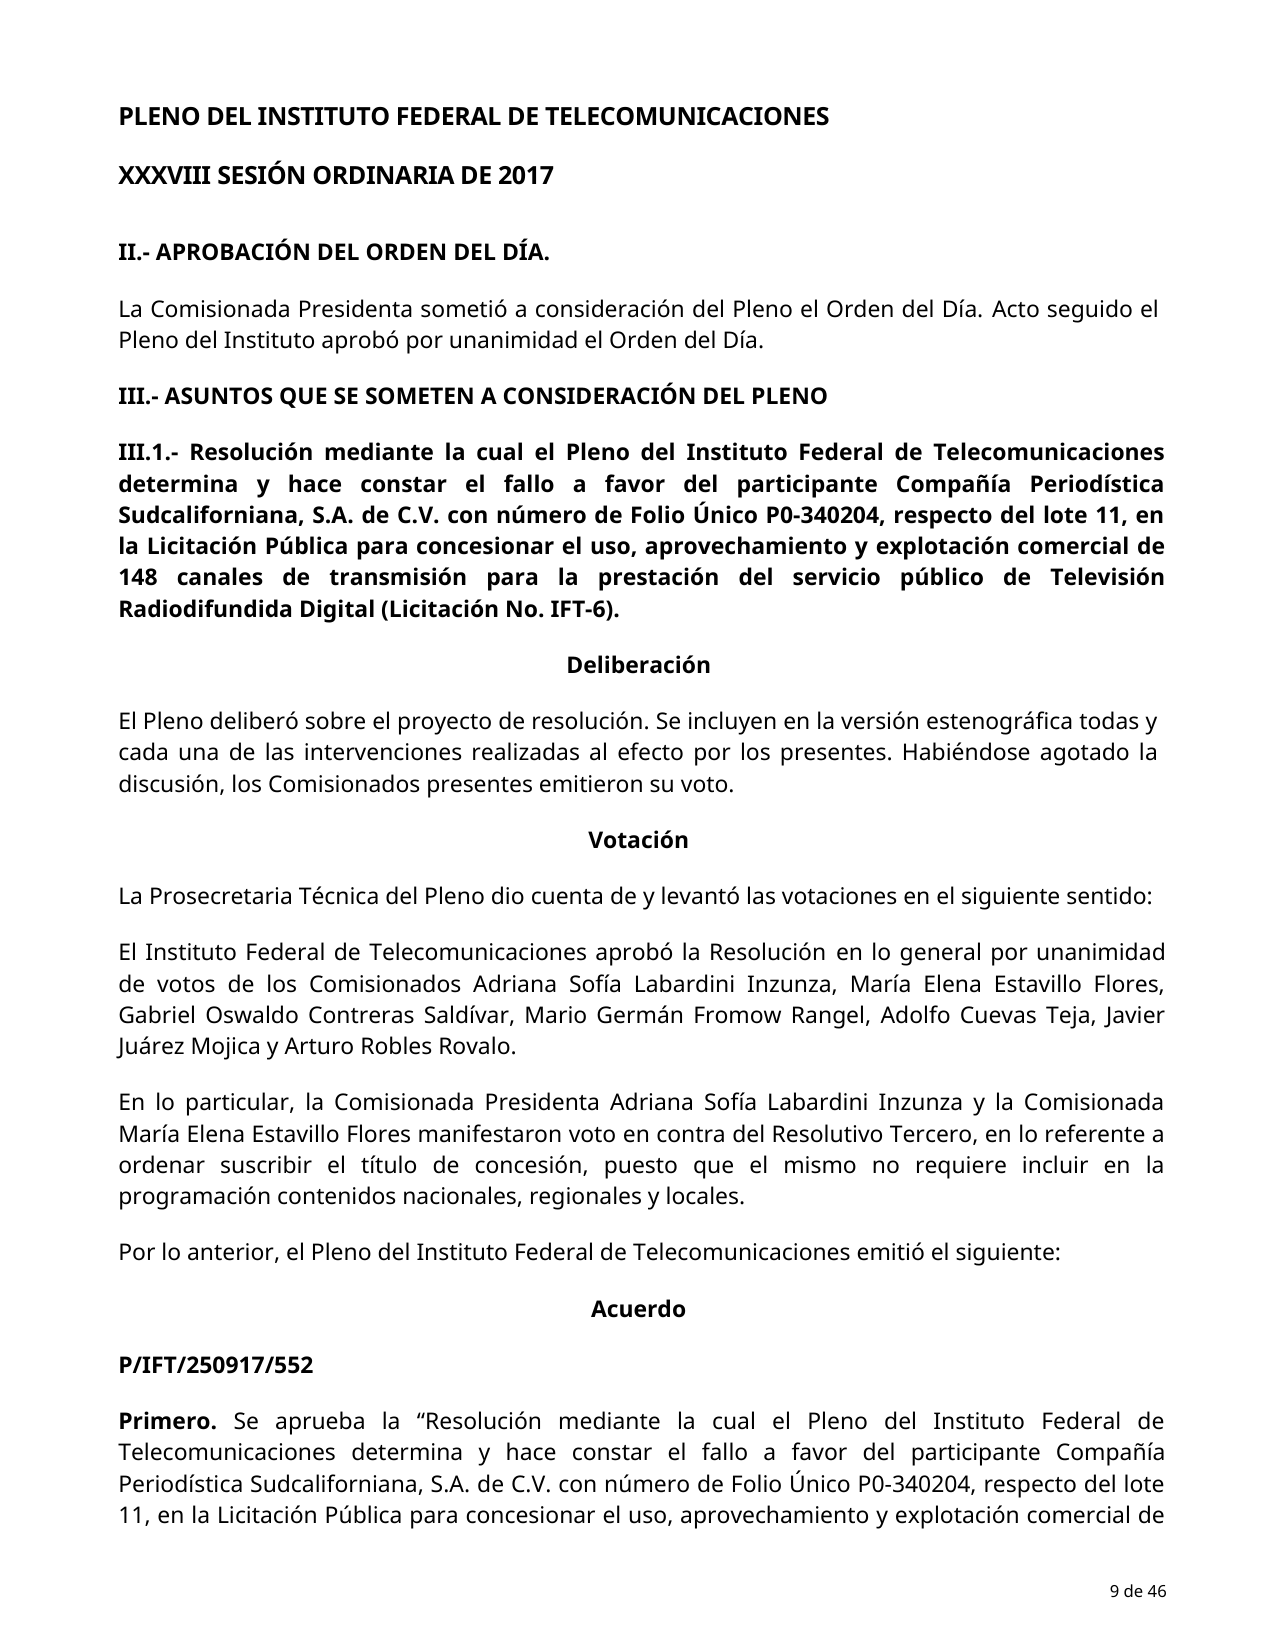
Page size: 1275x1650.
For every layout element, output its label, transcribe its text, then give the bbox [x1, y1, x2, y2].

text El Instituto Federal de Telecomunicaciones aprobó la Resolución en lo general por unanimidad de votos de los Comisionados Adriana Sofía Labardini Inzunza, María Elena Estavillo Flores, Gabriel Oswaldo Contreras Saldívar, Mario Germán Fromow Rangel, Adolfo Cuevas Teja, Javier Juárez Mojica y Arturo Robles Rovalo. [118, 936, 1166, 1061]
text En lo particular, la Comisionada Presidenta Adriana Sofía Labardini Inzunza y la Comisionada María Elena Estavillo Flores manifestaron voto en contra del Resolutivo Tercero, en lo referente a ordenar suscribir el título de concesión, puesto que el mismo no requiere incluir en la programación contenidos nacionales, regionales y locales. [118, 1086, 1166, 1211]
text La Comisionada Presidenta sometió a consideración del Pleno el Orden del Día. Acto seguido el Pleno del Instituto aprobó por unanimidad el Orden del Día. [118, 292, 1159, 355]
text Acuerdo [118, 1292, 1159, 1324]
text El Pleno deliberó sobre el proyecto de resolución. Se incluyen en la versión estenográfica todas y cada una de las intervenciones realizadas al efecto por los presentes. Habiéndose agotado la discusión, los Comisionados presentes emitieron su voto. [118, 705, 1159, 799]
subtitle III.- ASUNTOS QUE SE SOMETEN A CONSIDERACIÓN DEL PLENO [118, 380, 1166, 411]
text P/IFT/250917/552 [118, 1349, 1166, 1380]
text Deliberación [118, 649, 1159, 680]
subtitle II.- APROBACIÓN DEL ORDEN DEL DÍA. [118, 236, 1166, 267]
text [118, 1405, 1166, 1530]
text III.1.- Resolución mediante la cual el Pleno del Instituto Federal de Telecomunicaciones determina y hace constar el fallo a favor del participante Compañía Periodística Sudcaliforniana, S.A. de C.V. con número de Folio Único P0-340204, respecto del lote 11, en la Licitación Pública para concesionar el uso, aprovechamiento y explotación comercial de 148 canales de transmisión para la prestación del servicio público de Televisión Radiodifundida Digital (Licitación No. IFT-6). [118, 436, 1166, 624]
text Votación [118, 824, 1159, 855]
text Por lo anterior, el Pleno del Instituto Federal de Telecomunicaciones emitió el siguiente: [118, 1236, 1159, 1267]
text La Prosecretaria Técnica del Pleno dio cuenta de y levantó las votaciones en el siguiente sentido: [118, 880, 1159, 911]
